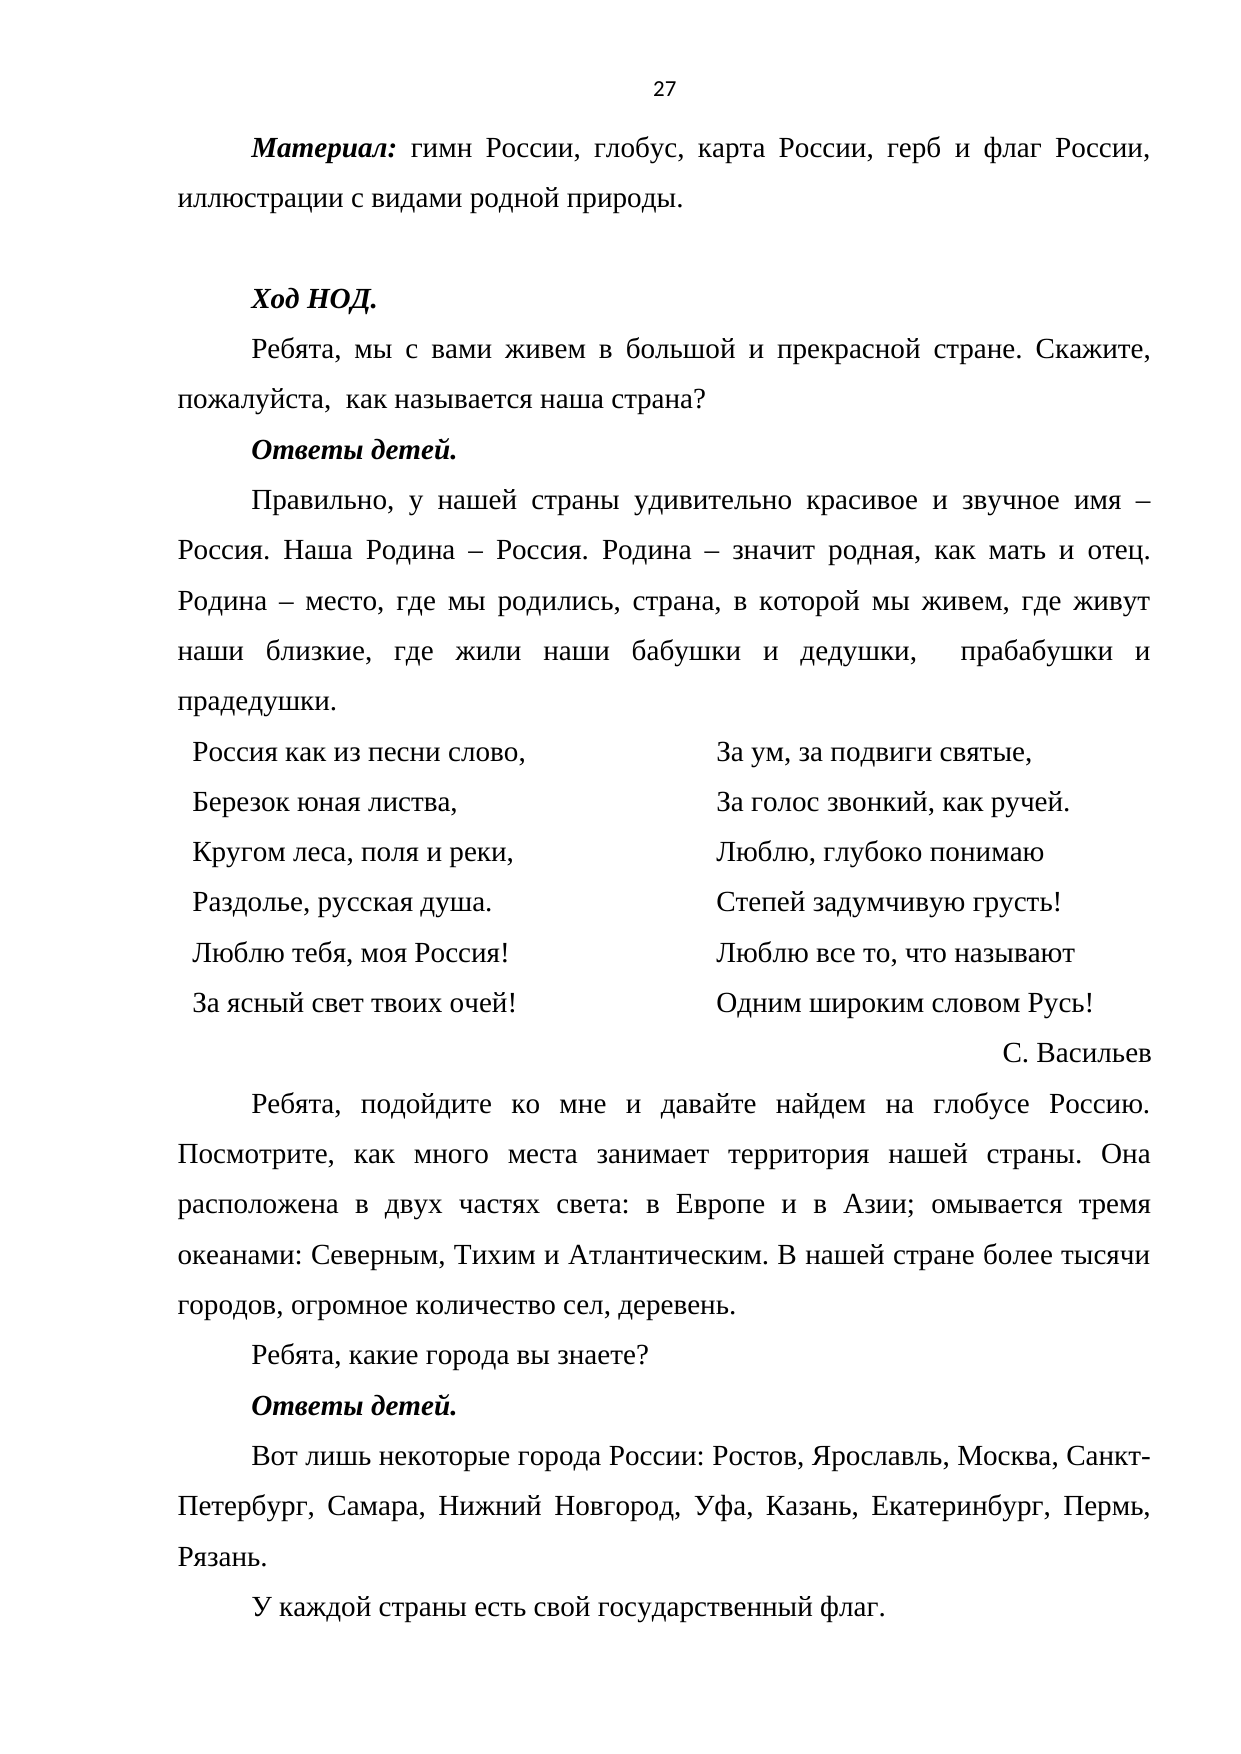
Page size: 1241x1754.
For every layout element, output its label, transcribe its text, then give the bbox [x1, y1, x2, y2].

list Ответы детей. [177, 1388, 1152, 1421]
list Россия как из песни слово, [177, 734, 627, 767]
list Березок юная листва, [177, 784, 627, 817]
list Люблю все то, что называют [701, 935, 1152, 968]
list За голос звонкий, как ручей. [701, 784, 1152, 817]
list Люблю тебя, моя Россия! [177, 935, 627, 968]
list За ум, за подвиги святые, [701, 734, 1152, 767]
list Правильно, у нашей страны удивительно красивое и звучное имя – Россия. Наша Родина – Россия. Родина – значит родная, как мать и отец. Родина – место, где мы родились, страна, в которой мы живем, где живут наши близкие, где жили наши бабушки и дедушки, прабабушки и прадедушки. [177, 482, 1152, 717]
list Ответы детей. [177, 432, 1152, 465]
list Ребята, какие города вы знаете? [177, 1337, 1152, 1371]
list Вот лишь некоторые города России: Ростов, Ярославль, Москва, Санкт-Петербург, Самара, Нижний Новгород, Уфа, Казань, Екатеринбург, Пермь, Рязань. [177, 1438, 1152, 1572]
list Материал: гимн России, глобус, карта России, герб и флаг России, иллюстрации с видами родной природы. [177, 130, 1152, 214]
list Раздолье, русская душа. [177, 884, 627, 918]
text С. Васильев [252, 1036, 1152, 1069]
list Ребята, мы с вами живем в большой и прекрасной стране. Скажите, пожалуйста, как называется наша страна? [177, 331, 1152, 415]
list У каждой страны есть свой государственный флаг. [177, 1589, 1152, 1622]
list Одним широким словом Русь! [701, 985, 1152, 1019]
text Ребята, подойдите ко мне и давайте найдем на глобусе Россию. Посмотрите, как много места занимает территория нашей страны. Она расположена в двух частях света: в Европе и в Азии; омывается тремя океанами: Северным, Тихим и Атлантическим. В нашей стране более тысячи городов, огромное количество сел, деревень. [177, 1086, 1152, 1321]
list Степей задумчивую грусть! [701, 884, 1152, 918]
list Кругом леса, поля и реки, [177, 834, 627, 868]
list За ясный свет твоих очей! [177, 985, 627, 1019]
list Ход НОД. [177, 281, 1152, 314]
list Люблю, глубоко понимаю [701, 834, 1152, 868]
